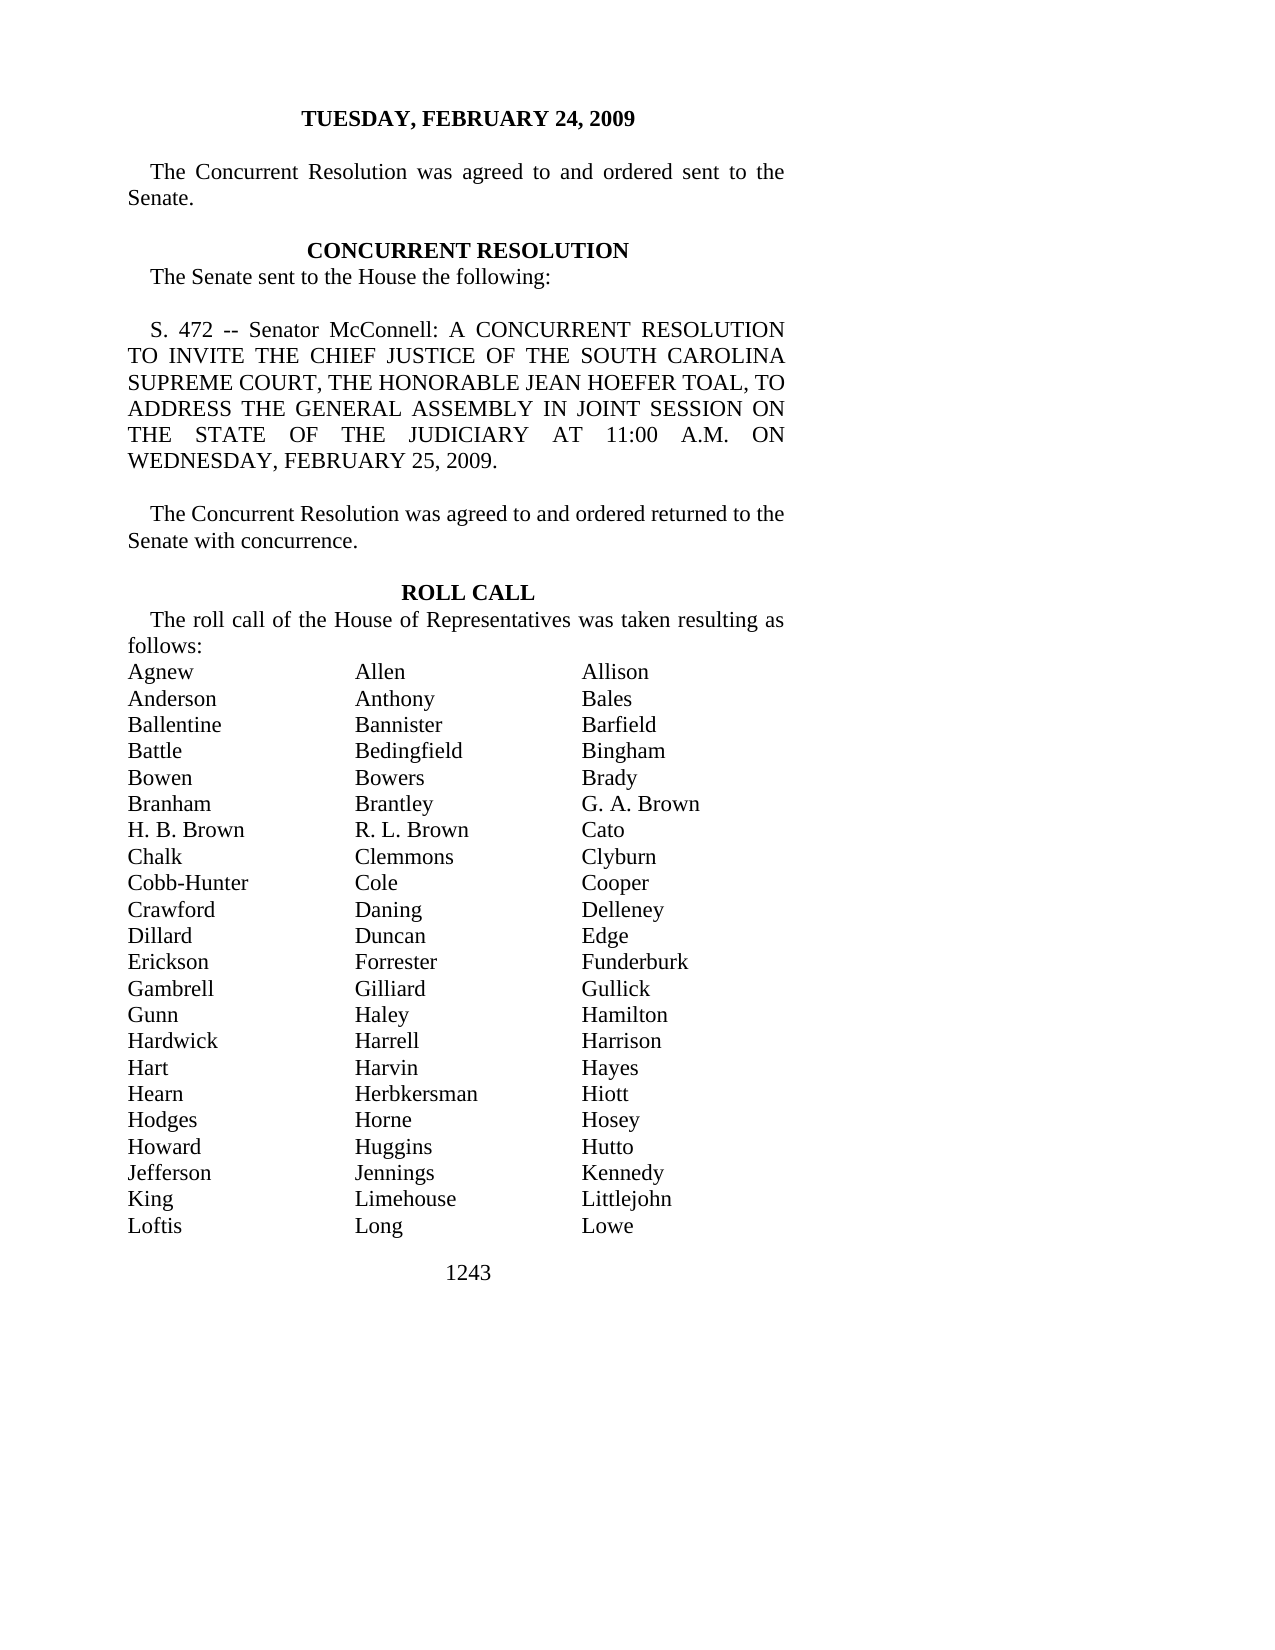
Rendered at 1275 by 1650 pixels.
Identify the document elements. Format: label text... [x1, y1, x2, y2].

table_cell Battle [116, 738, 343, 764]
table_cell Bannister [343, 711, 570, 737]
table_cell Cole [343, 869, 570, 896]
table_cell Hamilton [570, 1001, 797, 1027]
table_cell Edge [570, 922, 797, 948]
table_cell Cooper [570, 869, 797, 896]
table_cell Hodges [116, 1106, 343, 1133]
table_cell Brady [570, 764, 797, 790]
table_cell R. L. Brown [343, 817, 570, 843]
table_cell Hutto [570, 1133, 797, 1159]
table_cell Erickson [116, 948, 343, 975]
table_cell Hardwick [116, 1028, 343, 1054]
table_cell Gambrell [116, 975, 343, 1001]
table_cell Huggins [343, 1133, 570, 1159]
table_header Agnew [116, 659, 343, 685]
table_cell Bingham [570, 738, 797, 764]
table_cell Bales [570, 685, 797, 711]
table_cell Haley [343, 1001, 570, 1027]
table_cell Hart [116, 1054, 343, 1080]
text S. 472 -- Senator McConnell: A CONCURRENT RESOLUTION TO INVITE THE CHIEF JUSTICE OF THE SOUTH CAROLINA SUPREME COURT, THE HONORABLE JEAN HOEFER TOAL, TO ADDRESS THE GENERAL ASSEMBLY IN JOINT SESSION ON THE STATE OF THE JUDICIARY AT 11:00 A.M. ON WEDNESDAY, FEBRUARY 25, 2009. [127, 316, 786, 474]
table_cell Horne [343, 1106, 570, 1133]
table_cell Delleney [570, 896, 797, 922]
table_cell Gullick [570, 975, 797, 1001]
table_cell Chalk [116, 843, 343, 869]
table_cell Kennedy [570, 1159, 797, 1186]
table_cell Branham [116, 790, 343, 817]
table_cell Gilliard [343, 975, 570, 1001]
table_cell Brantley [343, 790, 570, 817]
table_header Allen [343, 659, 570, 685]
table_header Allison [570, 659, 797, 685]
text The Concurrent Resolution was agreed to and ordered sent to the Senate. [127, 158, 786, 210]
table_cell Gunn [116, 1001, 343, 1027]
table_cell G. A. Brown [570, 790, 797, 817]
table_cell Clemmons [343, 843, 570, 869]
table_cell Anderson [116, 685, 343, 711]
text ROLL CALL [127, 579, 786, 606]
table_cell Loftis [116, 1212, 343, 1238]
table_cell Crawford [116, 896, 343, 922]
table_cell Bedingfield [343, 738, 570, 764]
table_cell Funderburk [570, 948, 797, 975]
table_cell Bowers [343, 764, 570, 790]
table_cell Lowe [570, 1212, 797, 1238]
table_cell Limehouse [343, 1186, 570, 1212]
text The roll call of the House of Representatives was taken resulting as follows: [127, 606, 786, 658]
table_cell Herbkersman [343, 1080, 570, 1106]
table_cell Hosey [570, 1106, 797, 1133]
table_cell Cobb-Hunter [116, 869, 343, 896]
table_cell King [116, 1186, 343, 1212]
table_cell Anthony [343, 685, 570, 711]
table_cell Long [343, 1212, 570, 1238]
table_cell Bowen [116, 764, 343, 790]
table_cell H. B. Brown [116, 817, 343, 843]
table_cell Hiott [570, 1080, 797, 1106]
table_cell Littlejohn [570, 1186, 797, 1212]
table_cell Howard [116, 1133, 343, 1159]
table_cell Clyburn [570, 843, 797, 869]
table_cell Daning [343, 896, 570, 922]
table_cell Ballentine [116, 711, 343, 737]
text CONCURRENT RESOLUTION [127, 237, 786, 263]
table_cell Harrison [570, 1028, 797, 1054]
table_cell Barfield [570, 711, 797, 737]
table_cell Forrester [343, 948, 570, 975]
table_cell Harrell [343, 1028, 570, 1054]
text The Senate sent to the House the following: [127, 263, 786, 289]
table_cell Hearn [116, 1080, 343, 1106]
table_cell Harvin [343, 1054, 570, 1080]
table_cell Hayes [570, 1054, 797, 1080]
table_cell Jennings [343, 1159, 570, 1186]
table_cell Cato [570, 817, 797, 843]
table_cell Jefferson [116, 1159, 343, 1186]
table_cell Duncan [343, 922, 570, 948]
text The Concurrent Resolution was agreed to and ordered returned to the Senate with concurrence. [127, 500, 786, 553]
table_cell Dillard [116, 922, 343, 948]
